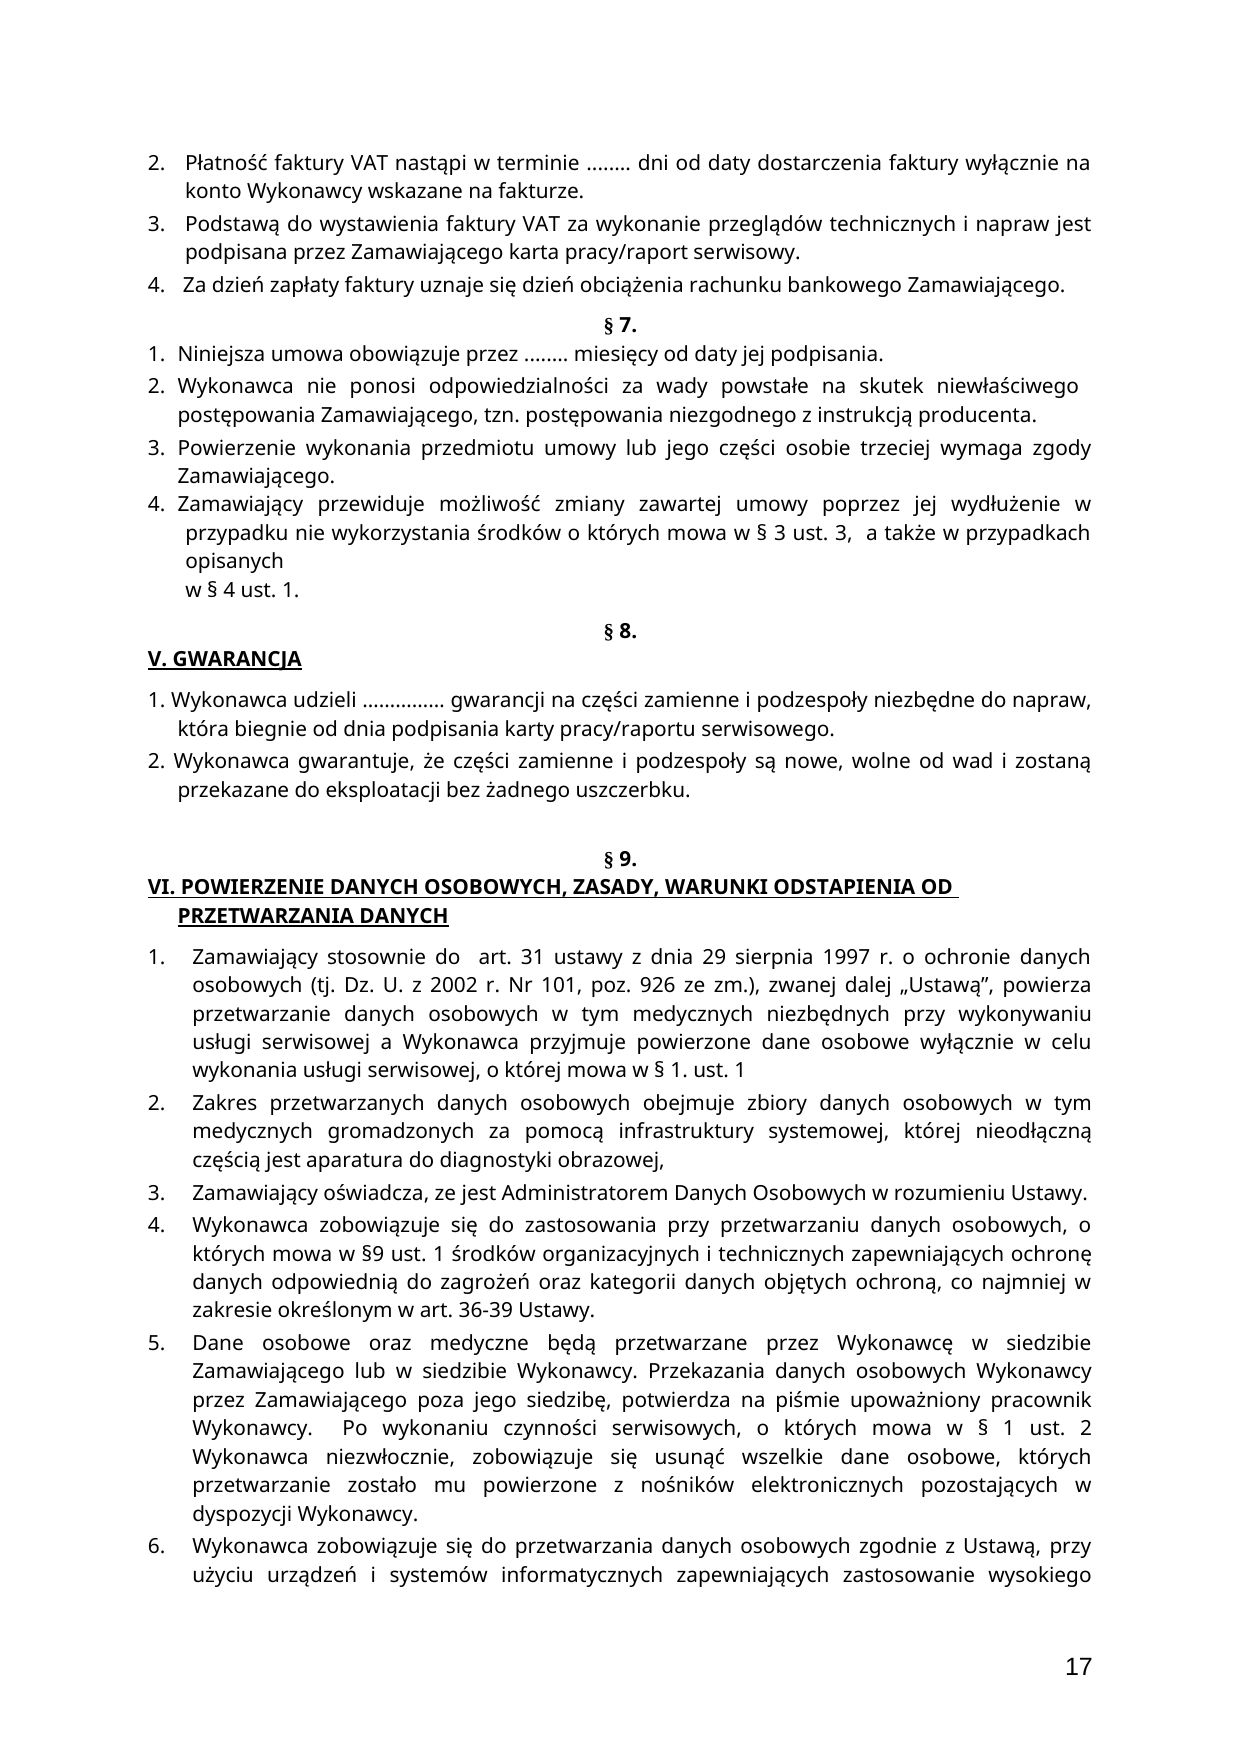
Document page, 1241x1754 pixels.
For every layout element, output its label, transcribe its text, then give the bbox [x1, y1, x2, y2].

text 7. [148, 311, 1093, 339]
text 8. [148, 616, 1093, 644]
text 9. [148, 844, 1093, 872]
text V. GWARANCJA [148, 644, 1093, 673]
text 1. Wykonawca udzieli …………… gwarancji na części zamienne i podzespoły niezbędne do napraw, która biegnie od dnia podpisania karty pracy/raportu serwisowego. [148, 685, 1093, 742]
list Zamawiający oświadcza, ze jest Administratorem Danych Osobowych w rozumieniu Ustawy. [148, 1178, 1093, 1206]
list Zamawiający stosownie do art. 31 ustawy z dnia 29 sierpnia 1997 r. o ochronie danych osobowych (tj. Dz. U. z 2002 r. Nr 101, poz. 926 ze zm.), zwanej dalej „Ustawą”, powierza przetwarzanie danych osobowych w tym medycznych niezbędnych przy wykonywaniu usługi serwisowej a Wykonawca przyjmuje powierzone dane osobowe wyłącznie w celu wykonania usługi serwisowej, o której mowa w § 1. ust. 1 [148, 942, 1093, 1084]
list Niniejsza umowa obowiązuje przez ........ miesięcy od daty jej podpisania. [148, 339, 1093, 367]
list Wykonawca zobowiązuje się do zastosowania przy przetwarzaniu danych osobowych, o których mowa w §9 ust. 1 środków organizacyjnych i technicznych zapewniających ochronę danych odpowiednią do zagrożeń oraz kategorii danych objętych ochroną, co najmniej w zakresie określonym w art. 36-39 Ustawy. [148, 1210, 1093, 1324]
text 2. Wykonawca gwarantuje, że części zamienne i podzespoły są nowe, wolne od wad i zostaną przekazane do eksploatacji bez żadnego uszczerbku. [148, 746, 1093, 803]
list Za dzień zapłaty faktury uznaje się dzień obciążenia rachunku bankowego Zamawiającego. [148, 270, 1093, 298]
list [148, 1531, 1093, 1588]
list Zamawiający przewiduje możliwość zmiany zawartej umowy poprzez jej wydłużenie w przypadku nie wykorzystania środków o których mowa w § 3 ust. 3, a także w przypadkach opisanych w § 4 ust. 1. [148, 489, 1093, 603]
list Zakres przetwarzanych danych osobowych obejmuje zbiory danych osobowych w tym medycznych gromadzonych za pomocą infrastruktury systemowej, której nieodłączną częścią jest aparatura do diagnostyki obrazowej, [148, 1088, 1093, 1173]
list Podstawą do wystawienia faktury VAT za wykonanie przeglądów technicznych i napraw jest podpisana przez Zamawiającego karta pracy/raport serwisowy. [148, 209, 1093, 266]
list Powierzenie wykonania przedmiotu umowy lub jego części osobie trzeciej wymaga zgody Zamawiającego. [148, 433, 1093, 489]
list Dane osobowe oraz medyczne będą przetwarzane przez Wykonawcę w siedzibie Zamawiającego lub w siedzibie Wykonawcy. Przekazania danych osobowych Wykonawcy przez Zamawiającego poza jego siedzibę, potwierdza na piśmie upoważniony pracownik Wykonawcy. Po wykonaniu czynności serwisowych, o których mowa w § 1 ust. 2 Wykonawca niezwłocznie, zobowiązuje się usunąć wszelkie dane osobowe, których przetwarzanie zostało mu powierzone z nośników elektronicznych pozostających w dyspozycji Wykonawcy. [148, 1328, 1093, 1527]
list Wykonawca nie ponosi odpowiedzialności za wady powstałe na skutek niewłaściwego postępowania Zamawiającego, tzn. postępowania niezgodnego z instrukcją producenta. [148, 372, 1093, 428]
list Płatność faktury VAT nastąpi w terminie ........ dni od daty dostarczenia faktury wyłącznie na konto Wykonawcy wskazane na fakturze. [148, 148, 1093, 204]
text VI. POWIERZENIE DANYCH OSOBOWYCH, ZASADY, WARUNKI ODSTAPIENIA OD PRZETWARZANIA DANYCH [148, 872, 1093, 929]
